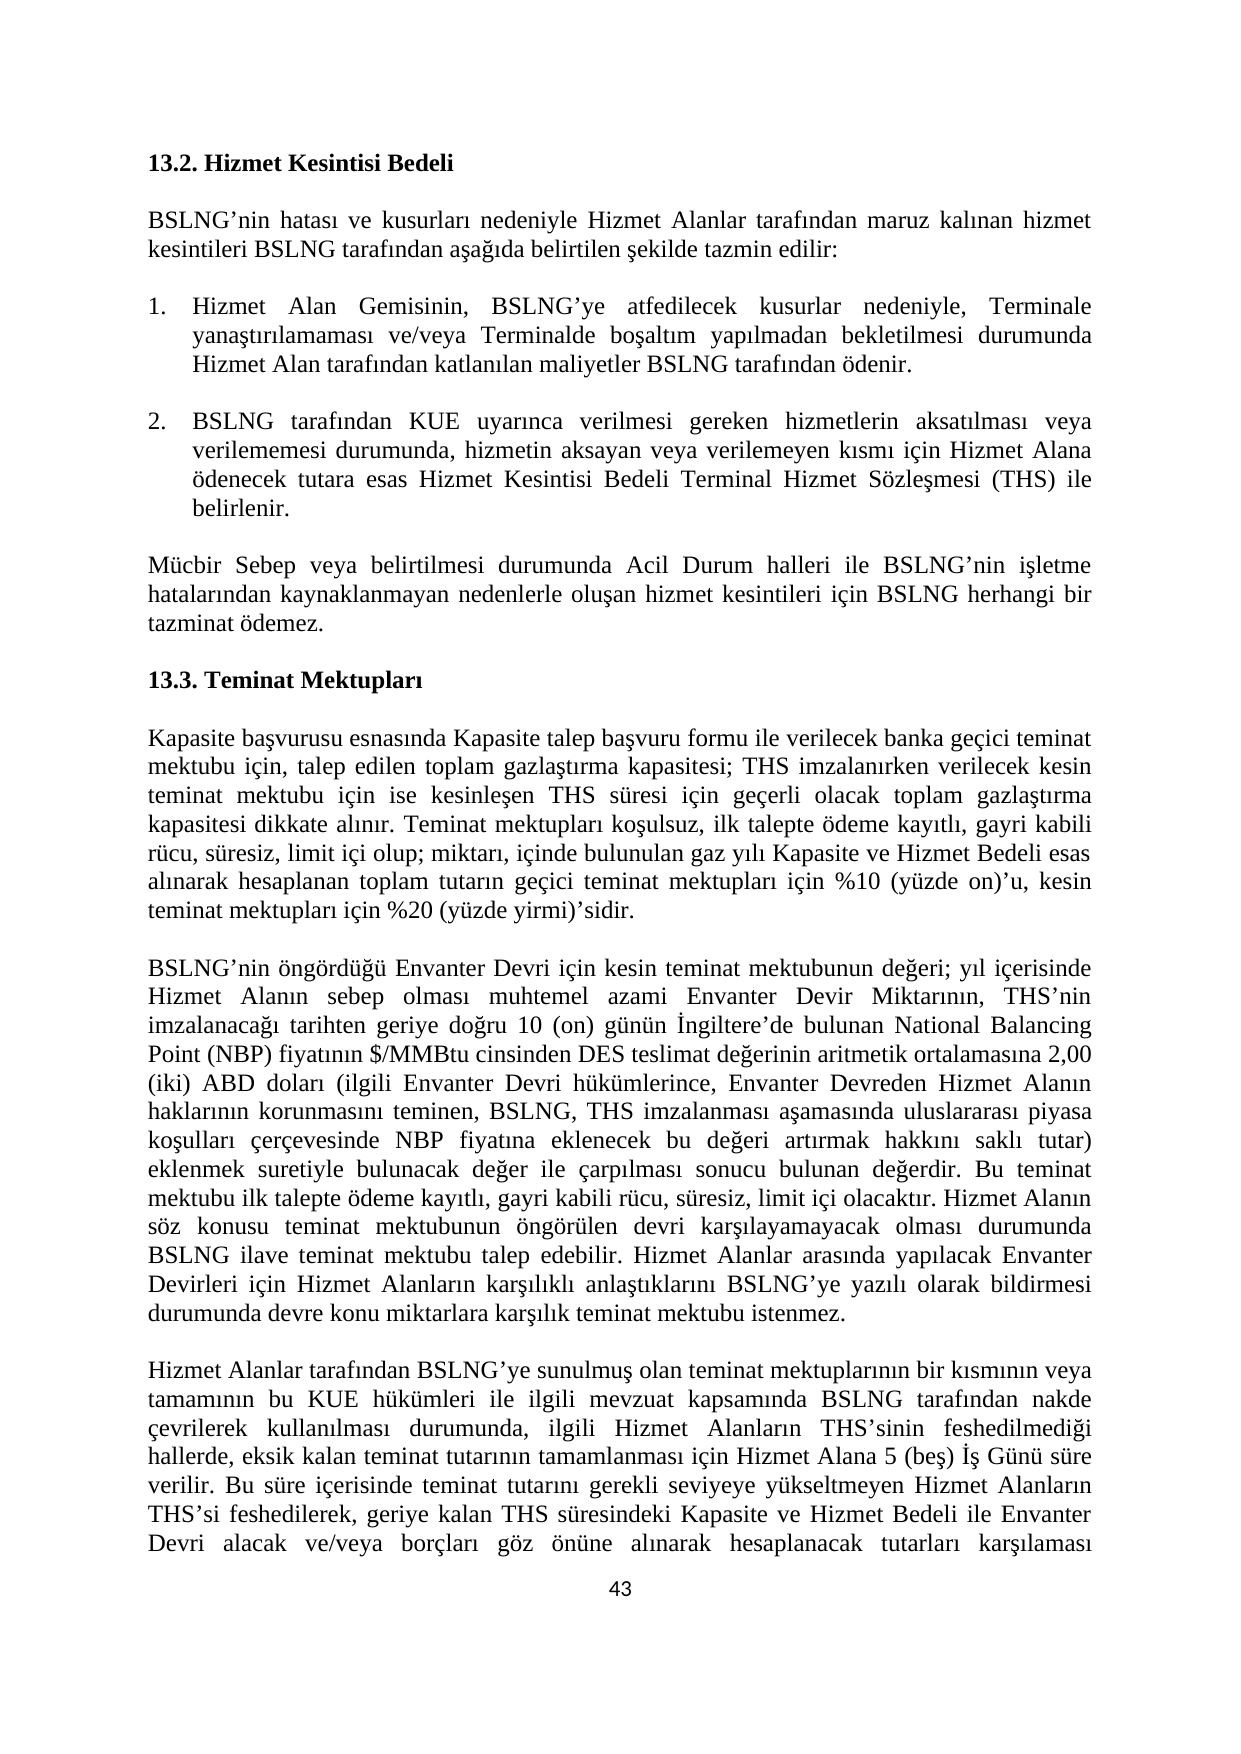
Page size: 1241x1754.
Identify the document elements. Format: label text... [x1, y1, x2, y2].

list BSLNG tarafından KUE uyarınca verilmesi gereken hizmetlerin aksatılması veya verilememesi durumunda, hizmetin aksayan veya verilemeyen kısmı için Hizmet Alana ödenecek tutara esas Hizmet Kesintisi Bedeli Terminal Hizmet Sözleşmesi (THS) ile belirlenir. [148, 406, 1093, 521]
list Hizmet Alan Gemisinin, BSLNG’ye atfedilecek kusurlar nedeniyle, Terminale yanaştırılamaması ve/veya Terminalde boşaltım yapılmadan bekletilmesi durumunda Hizmet Alan tarafından katlanılan maliyetler BSLNG tarafından ödenir. [148, 291, 1093, 378]
text Kapasite başvurusu esnasında Kapasite talep başvuru formu ile verilecek banka geçici teminat mektubu için, talep edilen toplam gazlaştırma kapasitesi; THS imzalanırken verilecek kesin teminat mektubu için ise kesinleşen THS süresi için geçerli olacak toplam gazlaştırma kapasitesi dikkate alınır. Teminat mektupları koşulsuz, ilk talepte ödeme kayıtlı, gayri kabili rücu, süresiz, limit içi olup; miktarı, içinde bulunulan gaz yılı Kapasite ve Hizmet Bedeli esas alınarak hesaplanan toplam tutarın geçici teminat mektupları için %10 (yüzde on)’u, kesin teminat mektupları için %20 (yüzde yirmi)’sidir. [148, 723, 1093, 924]
text 13.2. Hizmet Kesintisi Bedeli [148, 148, 1093, 176]
text BSLNG’nin hatası ve kusurları nedeniyle Hizmet Alanlar tarafından maruz kalınan hizmet kesintileri BSLNG tarafından aşağıda belirtilen şekilde tazmin edilir: [148, 205, 1093, 263]
text 13.3. Teminat Mektupları [148, 665, 1093, 694]
text Mücbir Sebep veya belirtilmesi durumunda Acil Durum halleri ile BSLNG’nin işletme hatalarından kaynaklanmayan nedenlerle oluşan hizmet kesintileri için BSLNG herhangi bir tazminat ödemez. [148, 550, 1093, 636]
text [148, 1355, 1093, 1556]
text BSLNG’nin öngördüğü Envanter Devri için kesin teminat mektubunun değeri; yıl içerisinde Hizmet Alanın sebep olması muhtemel azami Envanter Devir Miktarının, THS’nin imzalanacağı tarihten geriye doğru 10 (on) günün İngiltere’de bulunan National Balancing Point (NBP) fiyatının $/MMBtu cinsinden DES teslimat değerinin aritmetik ortalamasına 2,00 (iki) ABD doları (ilgili Envanter Devri hükümlerince, Envanter Devreden Hizmet Alanın haklarının korunmasını teminen, BSLNG, THS imzalanması aşamasında uluslararası piyasa koşulları çerçevesinde NBP fiyatına eklenecek bu değeri artırmak hakkını saklı tutar) eklenmek suretiyle bulunacak değer ile çarpılması sonucu bulunan değerdir. Bu teminat mektubu ilk talepte ödeme kayıtlı, gayri kabili rücu, süresiz, limit içi olacaktır. Hizmet Alanın söz konusu teminat mektubunun öngörülen devri karşılayamayacak olması durumunda BSLNG ilave teminat mektubu talep edebilir. Hizmet Alanlar arasında yapılacak Envanter Devirleri için Hizmet Alanların karşılıklı anlaştıklarını BSLNG’ye yazılı olarak bildirmesi durumunda devre konu miktarlara karşılık teminat mektubu istenmez. [148, 953, 1093, 1326]
